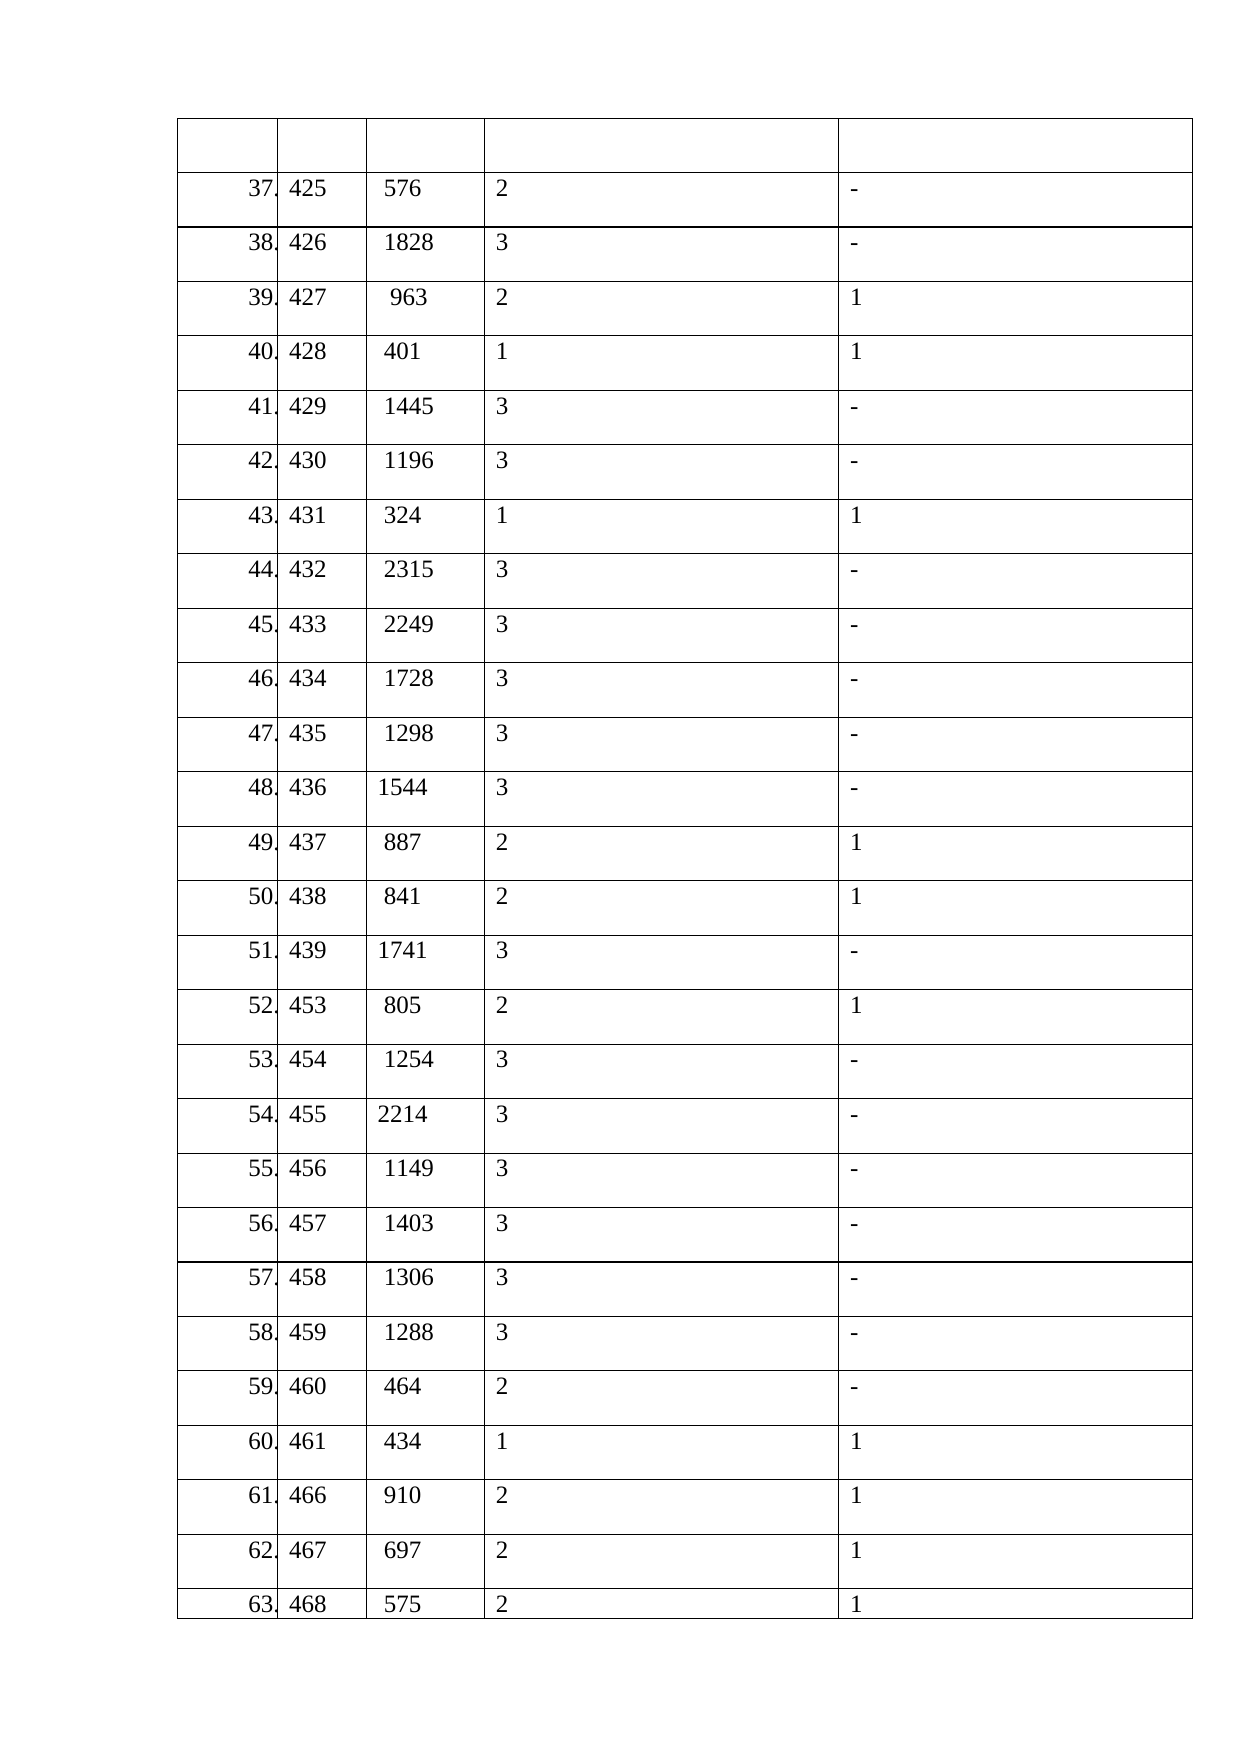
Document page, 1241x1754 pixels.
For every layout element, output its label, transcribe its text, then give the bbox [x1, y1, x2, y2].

table_cell 427 [278, 282, 366, 335]
table_cell - [839, 609, 1192, 662]
table_cell 3 [485, 119, 838, 172]
table_cell 1 [839, 1426, 1192, 1479]
table_cell 963 [367, 282, 484, 335]
table_cell 464 [367, 1371, 484, 1425]
table_cell 576 [367, 173, 484, 226]
table_cell 1149 [367, 1154, 484, 1207]
table_cell 434 [278, 663, 366, 717]
table_cell 1 [839, 990, 1192, 1043]
table_cell 2 [485, 1535, 838, 1588]
table_cell 1493 [367, 119, 484, 172]
table_cell 1298 [367, 718, 484, 771]
table_cell 3 [485, 228, 838, 281]
table_cell 1403 [367, 1208, 484, 1261]
table_cell [178, 1208, 277, 1261]
table_cell - [839, 119, 1192, 172]
table_cell 457 [278, 1208, 366, 1261]
table_cell 1 [485, 500, 838, 553]
table_cell 1 [839, 1535, 1192, 1588]
table_cell 425 [278, 173, 366, 226]
table_cell 3 [485, 391, 838, 444]
table_cell 2 [485, 1480, 838, 1534]
table_cell 2 [485, 990, 838, 1043]
table_cell - [839, 228, 1192, 281]
table_cell 430 [278, 445, 366, 499]
table_cell [178, 1535, 277, 1588]
table_cell [178, 1154, 277, 1207]
table_cell [178, 827, 277, 880]
table_cell 453 [278, 990, 366, 1043]
table_cell 3 [485, 445, 838, 499]
table_cell [178, 1480, 277, 1534]
table_cell 2 [485, 827, 838, 880]
table_cell 429 [278, 391, 366, 444]
table_cell 1306 [367, 1263, 484, 1316]
table_cell 3 [485, 1263, 838, 1316]
table_cell [178, 663, 277, 717]
table_cell 697 [367, 1535, 484, 1588]
table_cell [178, 282, 277, 335]
table_cell 439 [278, 936, 366, 989]
table_cell 456 [278, 1154, 366, 1207]
table_cell 2 [485, 1371, 838, 1425]
table_cell 575 [367, 1589, 484, 1618]
table_cell [178, 119, 277, 172]
table_cell 3 [485, 1045, 838, 1098]
table_cell 466 [278, 1480, 366, 1534]
table_cell 1741 [367, 936, 484, 989]
table_cell 3 [485, 663, 838, 717]
table_cell - [839, 173, 1192, 226]
table_cell 1288 [367, 1317, 484, 1370]
table_cell 887 [367, 827, 484, 880]
table_cell - [839, 1208, 1192, 1261]
table_cell - [839, 663, 1192, 717]
table_cell [178, 500, 277, 553]
table_cell 1 [485, 336, 838, 390]
table_cell 435 [278, 718, 366, 771]
table_cell 324 [367, 500, 484, 553]
table_cell 432 [278, 554, 366, 608]
table_cell 2 [485, 282, 838, 335]
table_cell [178, 609, 277, 662]
table_cell 2315 [367, 554, 484, 608]
table_cell 436 [278, 772, 366, 826]
table_cell 1196 [367, 445, 484, 499]
table_cell 467 [278, 1535, 366, 1588]
table_cell 3 [485, 554, 838, 608]
table_cell [178, 1426, 277, 1479]
table_cell 454 [278, 1045, 366, 1098]
table_cell [178, 1099, 277, 1152]
table_cell [178, 173, 277, 226]
table_cell - [839, 936, 1192, 989]
table_cell 2 [485, 881, 838, 934]
table_cell 2 [485, 1589, 838, 1618]
table_cell - [839, 718, 1192, 771]
table_cell 1 [839, 881, 1192, 934]
table_cell - [839, 554, 1192, 608]
table_cell 468 [278, 1589, 366, 1618]
table_cell [178, 1589, 277, 1618]
table_cell - [839, 1154, 1192, 1207]
table_cell 431 [278, 500, 366, 553]
table_cell 805 [367, 990, 484, 1043]
table_cell [178, 336, 277, 390]
table_cell [178, 554, 277, 608]
table_cell [178, 1263, 277, 1316]
table_cell 460 [278, 1371, 366, 1425]
table_cell - [839, 445, 1192, 499]
table_cell 3 [485, 772, 838, 826]
table_cell 1254 [367, 1045, 484, 1098]
table_cell 3 [485, 718, 838, 771]
table_cell 455 [278, 1099, 366, 1152]
table_cell 2249 [367, 609, 484, 662]
table_cell 426 [278, 228, 366, 281]
table_cell 1 [839, 1589, 1192, 1618]
table_cell [178, 391, 277, 444]
table_cell 3 [485, 1317, 838, 1370]
table_cell 1 [839, 500, 1192, 553]
table_cell 458 [278, 1263, 366, 1316]
table_cell 461 [278, 1426, 366, 1479]
table_cell - [839, 1045, 1192, 1098]
table_cell 1 [839, 336, 1192, 390]
table_cell - [839, 1263, 1192, 1316]
table_cell 1 [839, 1480, 1192, 1534]
table_cell [178, 1317, 277, 1370]
table_cell 401 [367, 336, 484, 390]
table_cell [178, 936, 277, 989]
table_cell 438 [278, 881, 366, 934]
table_cell 424 [278, 119, 366, 172]
table_cell 1 [485, 1426, 838, 1479]
table_cell 437 [278, 827, 366, 880]
table_cell [178, 1371, 277, 1425]
table_cell [178, 718, 277, 771]
table_cell 3 [485, 1208, 838, 1261]
table_cell 1 [839, 827, 1192, 880]
table_cell 3 [485, 936, 838, 989]
table_cell 1828 [367, 228, 484, 281]
table_cell [178, 990, 277, 1043]
table_cell [178, 228, 277, 281]
table_cell 428 [278, 336, 366, 390]
table_cell 2214 [367, 1099, 484, 1152]
table_cell 434 [367, 1426, 484, 1479]
table_cell - [839, 1099, 1192, 1152]
table_cell [178, 1045, 277, 1098]
table_cell 2 [485, 173, 838, 226]
table_cell 1728 [367, 663, 484, 717]
table_cell 910 [367, 1480, 484, 1534]
table_cell 3 [485, 1154, 838, 1207]
table_cell 1 [839, 282, 1192, 335]
table_cell - [839, 391, 1192, 444]
table_cell - [839, 1371, 1192, 1425]
table_cell 3 [485, 609, 838, 662]
table_cell - [839, 1317, 1192, 1370]
table_cell [178, 772, 277, 826]
table_cell [178, 445, 277, 499]
table_cell - [839, 772, 1192, 826]
table_cell 1544 [367, 772, 484, 826]
table_cell 1445 [367, 391, 484, 444]
table_cell 459 [278, 1317, 366, 1370]
table_cell 841 [367, 881, 484, 934]
table_cell 433 [278, 609, 366, 662]
table_cell [178, 881, 277, 934]
table_cell 3 [485, 1099, 838, 1152]
